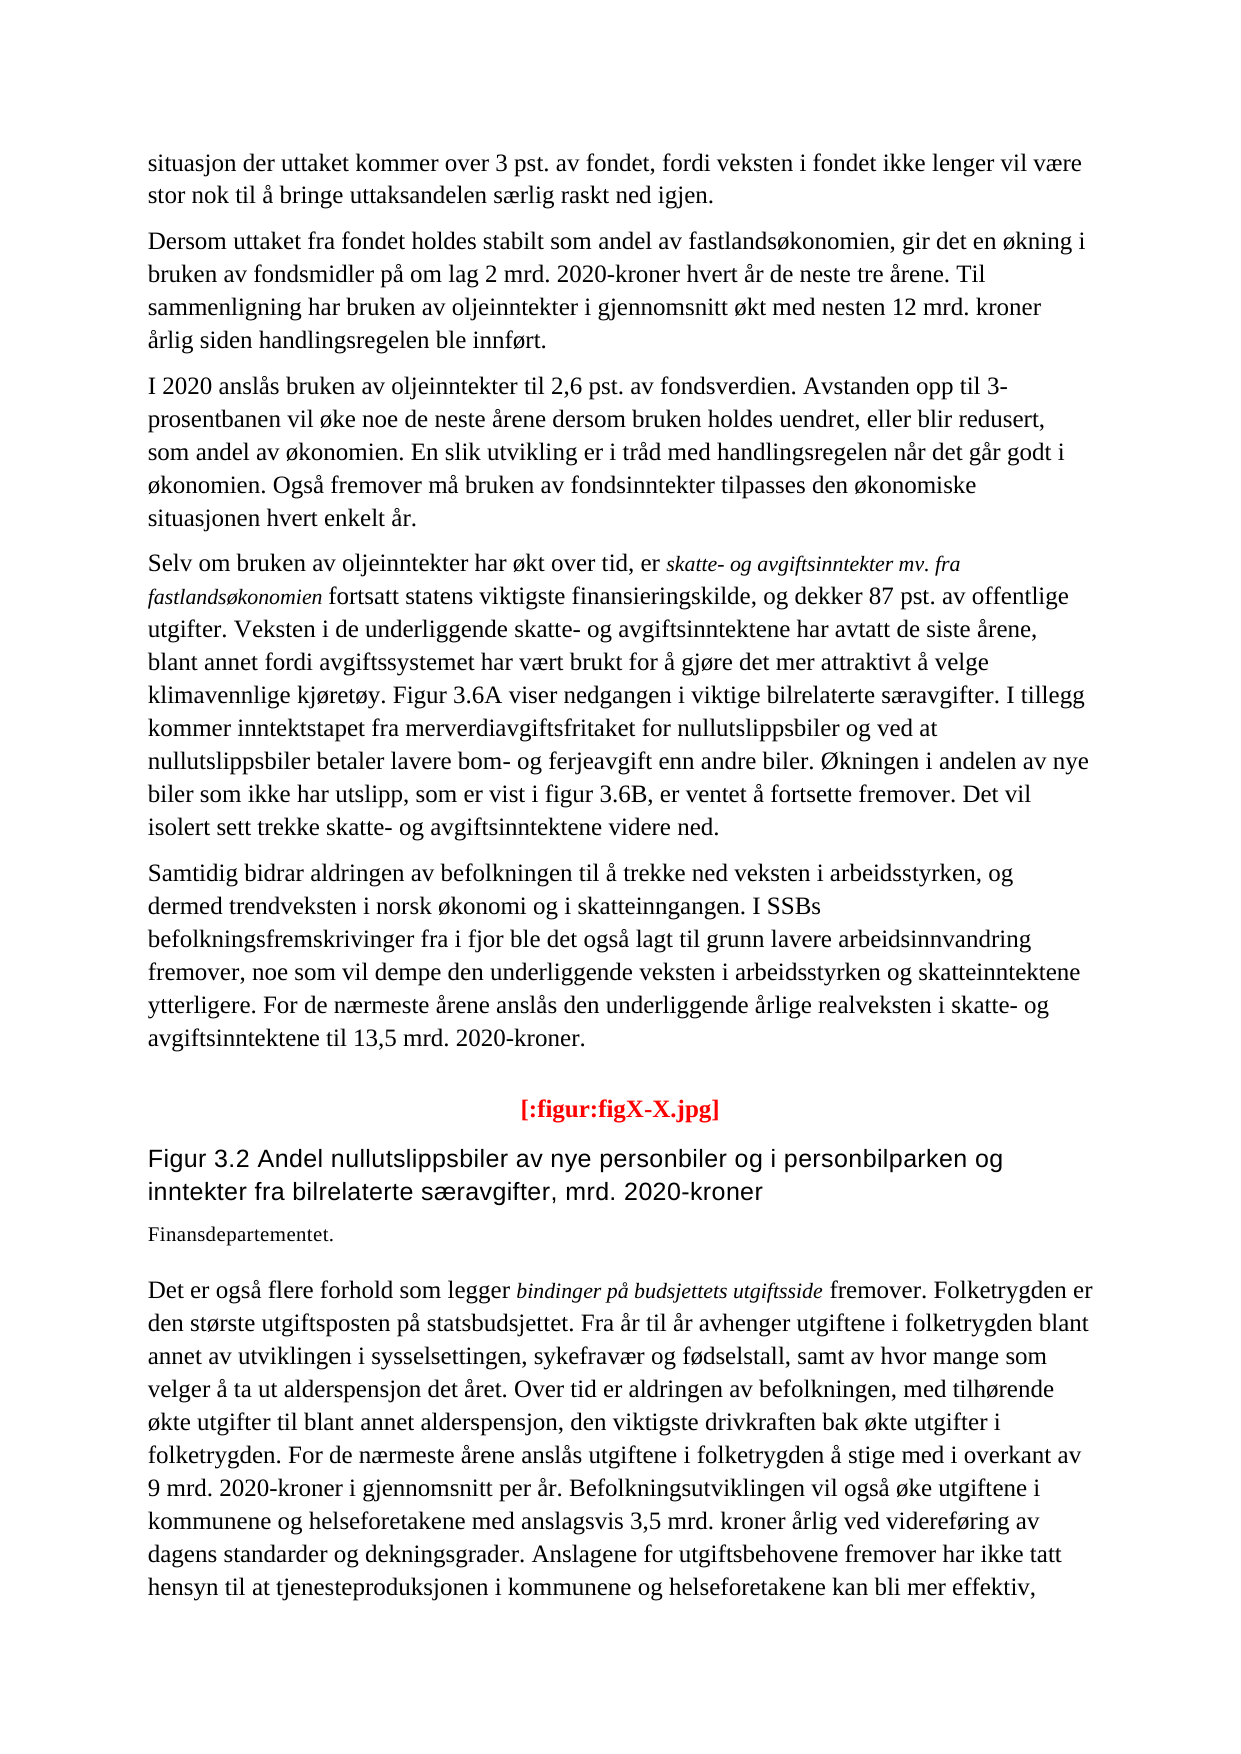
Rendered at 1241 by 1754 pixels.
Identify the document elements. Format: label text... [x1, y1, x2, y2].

text Dersom uttaket fra fondet holdes stabilt som andel av fastlandsøkonomien, gir det en økning i bruken av fondsmidler på om lag 2 mrd. 2020-kroner hvert år de neste tre årene. Til sammenligning har bruken av oljeinntekter i gjennomsnitt økt med nesten 12 mrd. kroner årlig siden handlingsregelen ble innført. [148, 226, 1093, 354]
text Selv om bruken av oljeinntekter har økt over tid, er skatte- og avgiftsinntekter mv. fra fastlandsøkonomien fortsatt statens viktigste finansieringskilde, og dekker 87 pst. av offentlige utgifter. Veksten i de underliggende skatte- og avgiftsinntektene har avtatt de siste årene, blant annet fordi avgiftssystemet har vært brukt for å gjøre det mer attraktivt å velge klimavennlige kjøretøy. Figur 3.6A viser nedgangen i viktige bilrelaterte særavgifter. I tillegg kommer inntektstapet fra merverdiavgiftsfritaket for nullutslippsbiler og ved at nullutslippsbiler betaler lavere bom- og ferjeavgift enn andre biler. Økningen i andelen av nye biler som ikke har utslipp, som er vist i figur 3.6B, er ventet å fortsette fremover. Det vil isolert sett trekke skatte- og avgiftsinntektene videre ned. [148, 548, 1093, 841]
text Andel nullutslippsbiler av nye personbiler og i personbilparken og inntekter fra bilrelaterte særavgifter, mrd. 2020-kroner [148, 1144, 1093, 1205]
text [:figur:figX-X.jpg] [148, 1098, 1093, 1123]
text Finansdepartementet. [148, 1222, 1093, 1246]
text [148, 1275, 1093, 1601]
text I 2020 anslås bruken av oljeinntekter til 2,6 pst. av fondsverdien. Avstanden opp til 3-prosentbanen vil øke noe de neste årene dersom bruken holdes uendret, eller blir redusert, som andel av økonomien. En slik utvikling er i tråd med handlingsregelen når det går godt i økonomien. Også fremover må bruken av fondsinntekter tilpasses den økonomiske situasjonen hvert enkelt år. [148, 371, 1093, 532]
text Samtidig bidrar aldringen av befolkningen til å trekke ned veksten i arbeidsstyrken, og dermed trendveksten i norsk økonomi og i skatteinngangen. I SSBs befolkningsfremskrivinger fra i fjor ble det også lagt til grunn lavere arbeidsinnvandring fremover, noe som vil dempe den underliggende veksten i arbeidsstyrken og skatteinntektene ytterligere. For de nærmeste årene anslås den underliggende årlige realveksten i skatte- og avgiftsinntektene til 13,5 mrd. 2020-kroner. [148, 858, 1093, 1052]
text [148, 148, 1093, 209]
